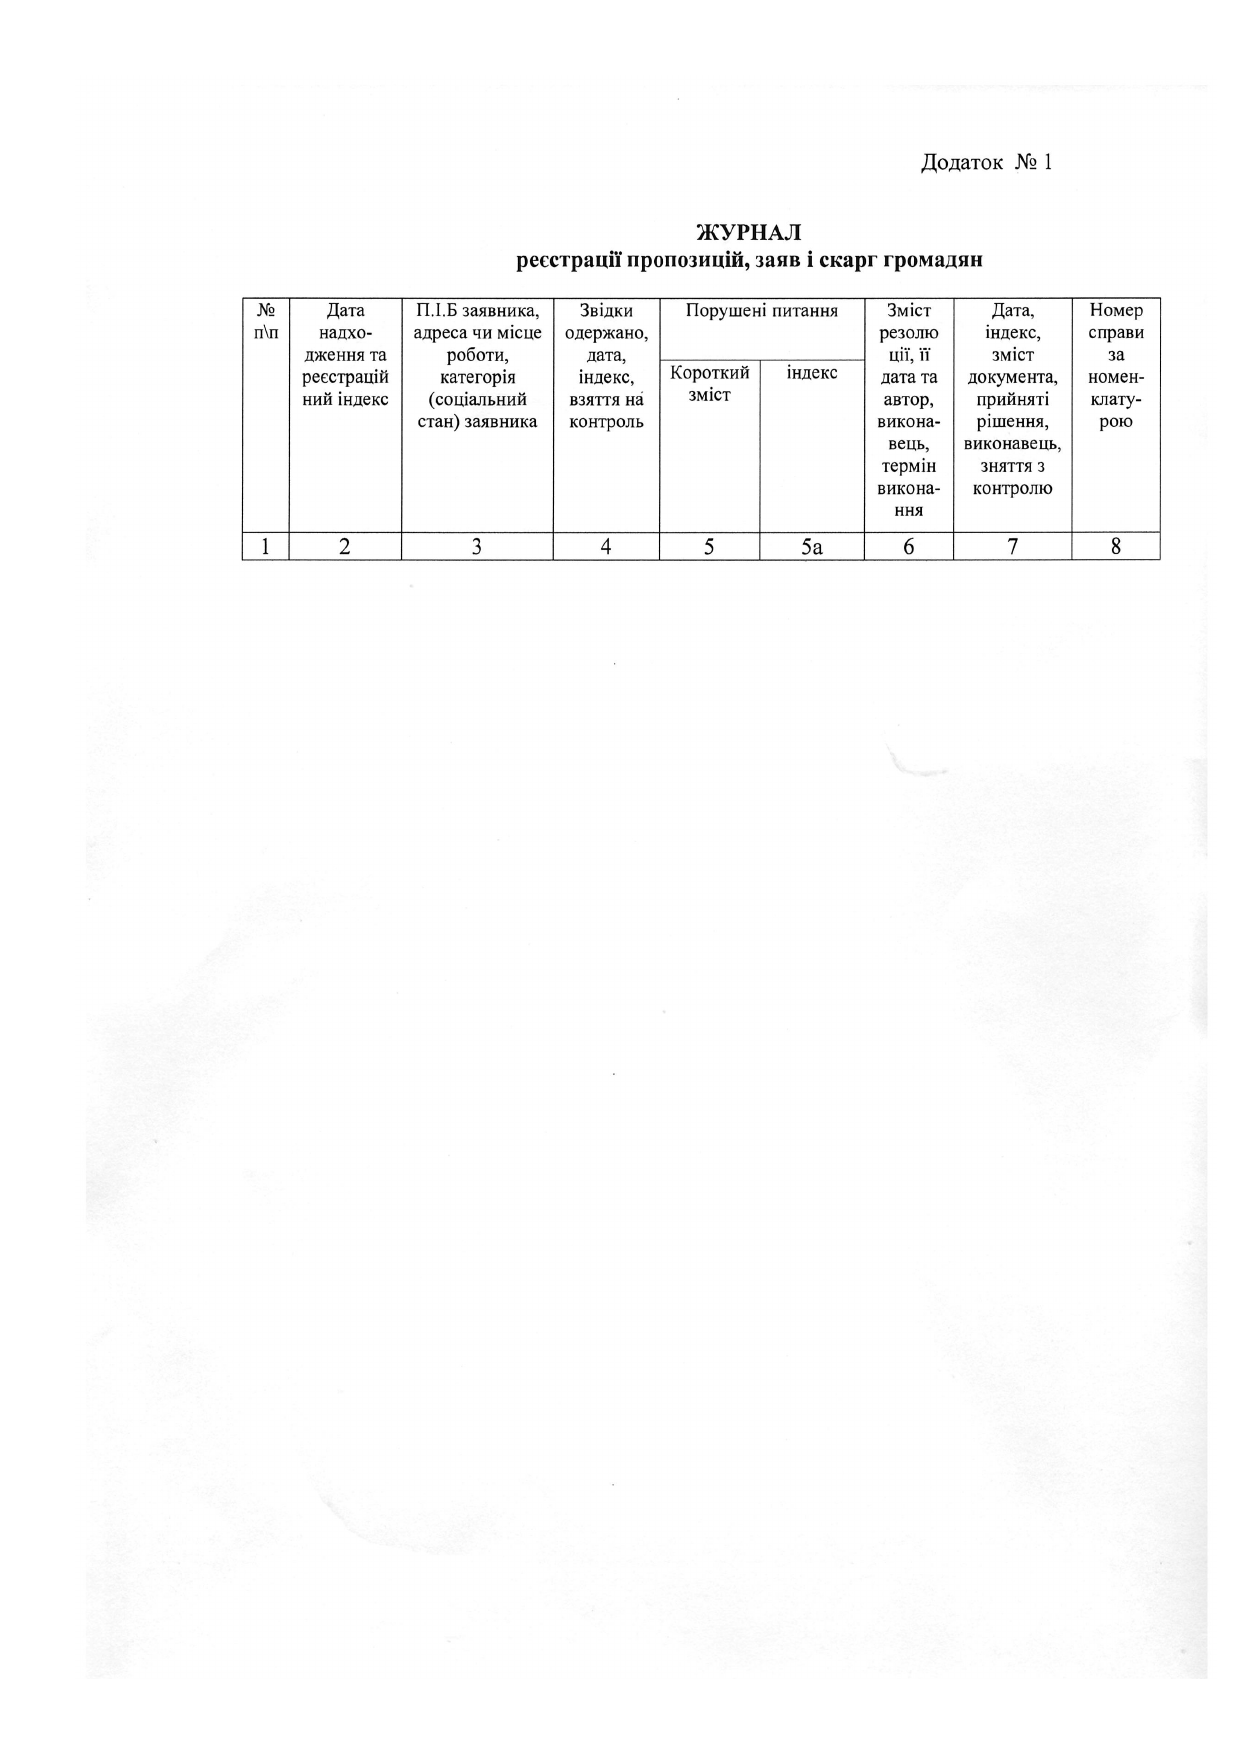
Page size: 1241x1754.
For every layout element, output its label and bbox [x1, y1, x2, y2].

picture [75, 75, 1218, 1679]
